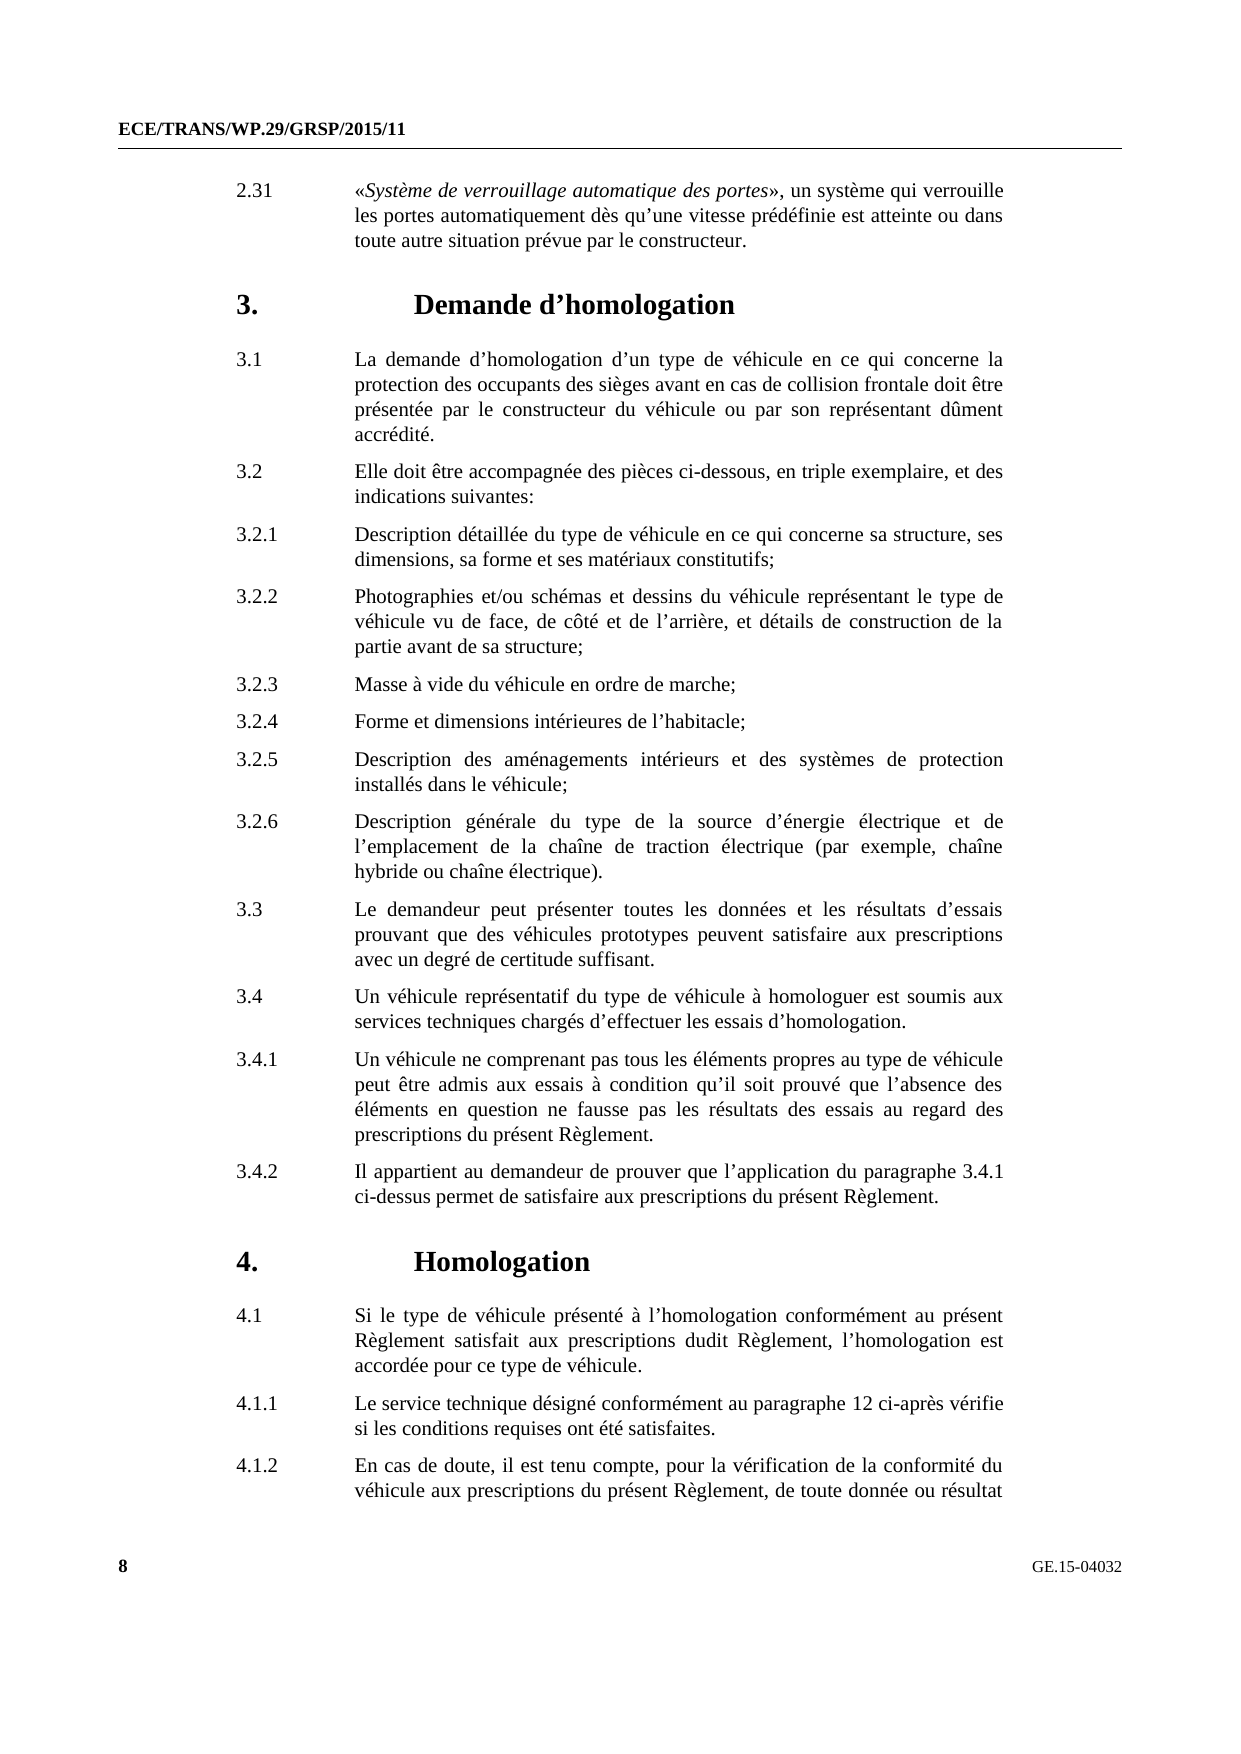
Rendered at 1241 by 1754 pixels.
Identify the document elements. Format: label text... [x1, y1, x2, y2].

text 3.2 Elle doit être accompagnée des pièces ci-dessous, en triple exemplaire, et des indications suivantes: [236, 458, 1004, 508]
text 3.2.3 Masse à vide du véhicule en ordre de marche; [236, 671, 1004, 696]
text 3.4 Un véhicule représentatif du type de véhicule à homologuer est soumis aux services techniques chargés d’effectuer les essais d’homologation. [236, 983, 1004, 1033]
text 3.2.2 Photographies et/ou schémas et dessins du véhicule représentant le type de véhicule vu de face, de côté et de l’arrière, et détails de construction de la partie avant de sa structure; [236, 583, 1004, 658]
text 3. Demande d’homologation [236, 290, 1004, 321]
text 3.2.5 Description des aménagements intérieurs et des systèmes de protection installés dans le véhicule; [236, 746, 1004, 796]
text 3.1 La demande d’homologation d’un type de véhicule en ce qui concerne la protection des occupants des sièges avant en cas de collision frontale doit être présentée par le constructeur du véhicule ou par son représentant dûment accrédité. [236, 346, 1004, 446]
text 3.4.2 Il appartient au demandeur de prouver que l’application du paragraphe 3.4.1 ci-dessus permet de satisfaire aux prescriptions du présent Règlement. [236, 1158, 1004, 1208]
text 4.1.1 Le service technique désigné conformément au paragraphe 12 ci-après vérifie si les conditions requises ont été satisfaites. [236, 1390, 1004, 1440]
text 3.2.1 Description détaillée du type de véhicule en ce qui concerne sa structure, ses dimensions, sa forme et ses matériaux constitutifs; [236, 521, 1004, 571]
text 4. Homologation [236, 1246, 1004, 1277]
text 3.2.4 Forme et dimensions intérieures de l’habitacle; [236, 708, 1004, 733]
text 3.2.6 Description générale du type de la source d’énergie électrique et de l’emplacement de la chaîne de traction électrique (par exemple, chaîne hybride ou chaîne électrique). [236, 808, 1004, 883]
text 4.1 Si le type de véhicule présenté à l’homologation conformément au présent Règlement satisfait aux prescriptions dudit Règlement, l’homologation est accordée pour ce type de véhicule. [236, 1302, 1004, 1377]
text 3.4.1 Un véhicule ne comprenant pas tous les éléments propres au type de véhicule peut être admis aux essais à condition qu’il soit prouvé que l’absence des éléments en question ne fausse pas les résultats des essais au regard des prescriptions du présent Règlement. [236, 1046, 1004, 1146]
text 3.3 Le demandeur peut présenter toutes les données et les résultats d’essais prouvant que des véhicules prototypes peuvent satisfaire aux prescriptions avec un degré de certitude suffisant. [236, 896, 1004, 971]
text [236, 1452, 1004, 1502]
text 2.31 «Système de verrouillage automatique des portes», un système qui verrouille les portes automatiquement dès qu’une vitesse prédéfinie est atteinte ou dans toute autre situation prévue par le constructeur. [236, 177, 1004, 252]
